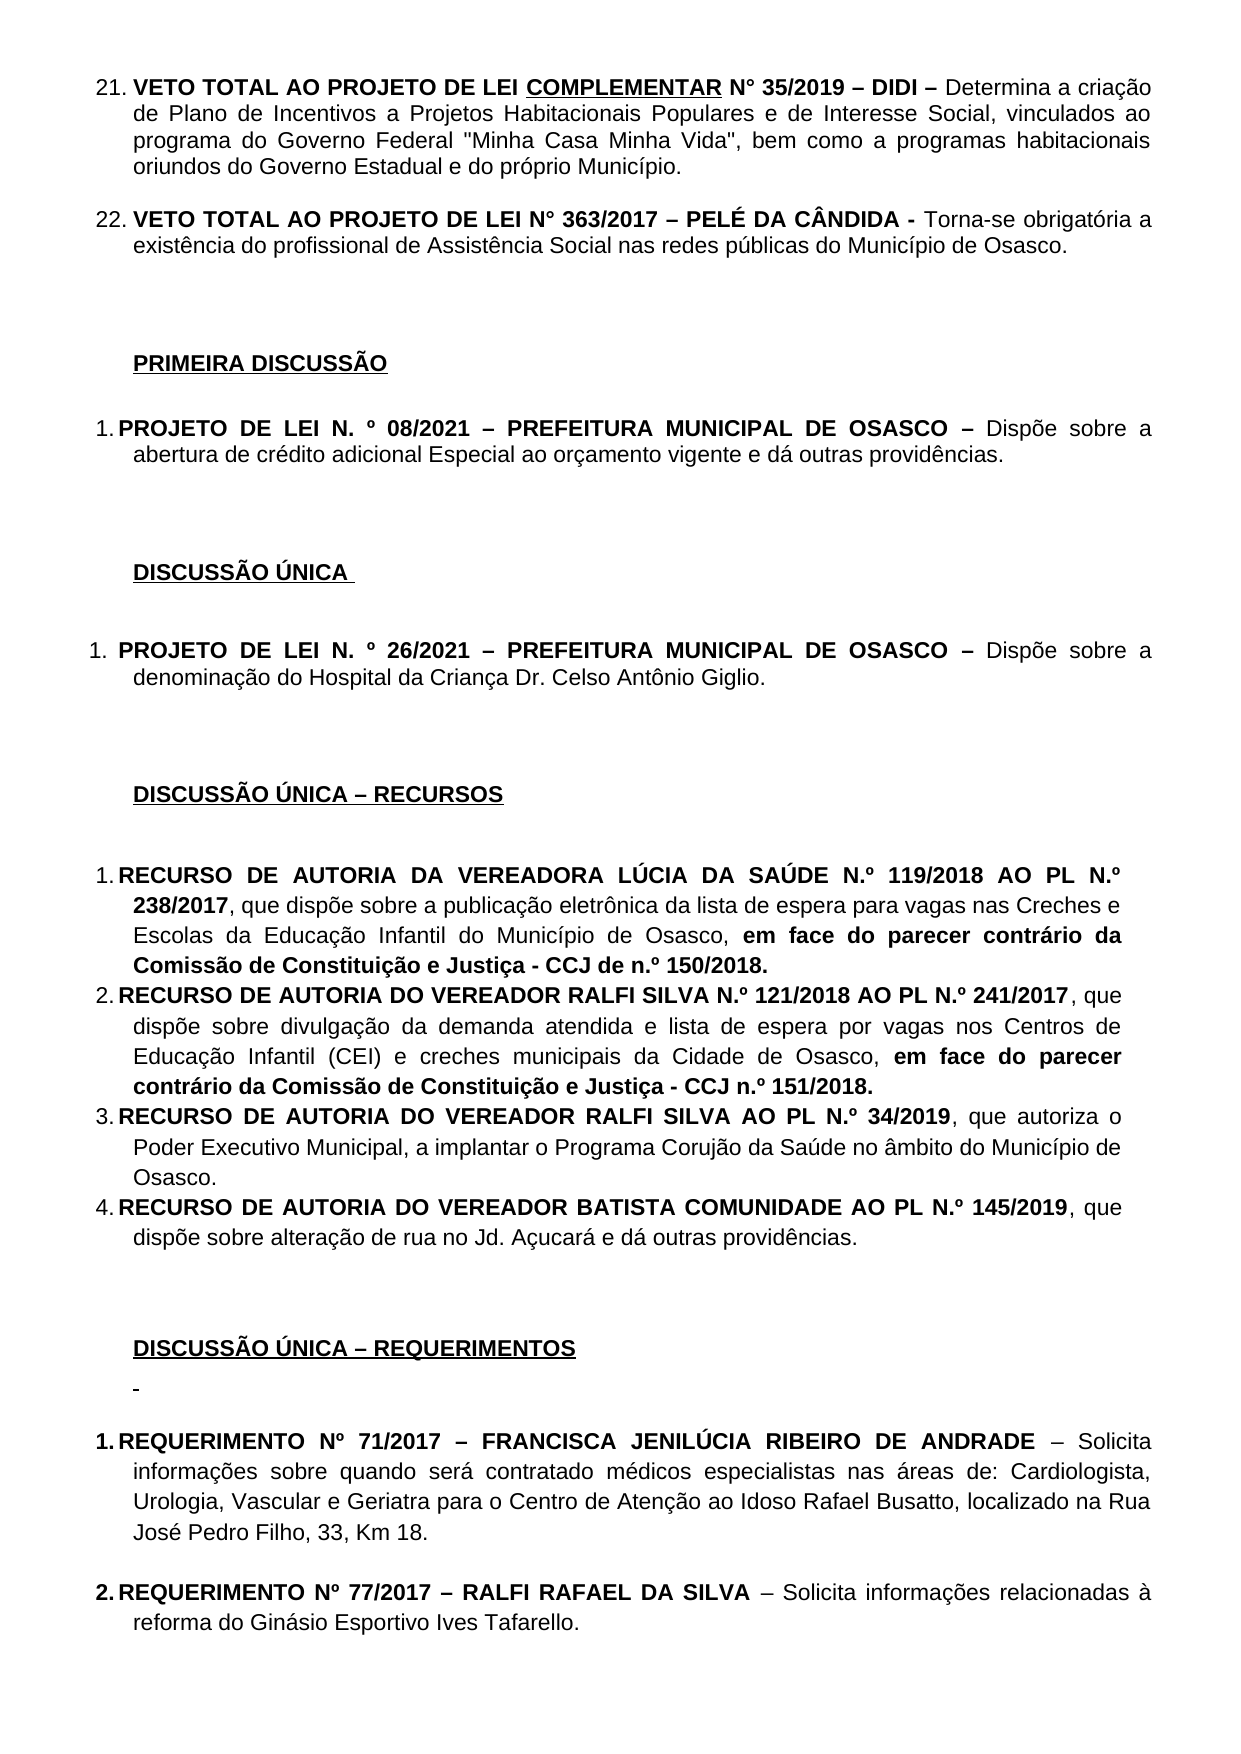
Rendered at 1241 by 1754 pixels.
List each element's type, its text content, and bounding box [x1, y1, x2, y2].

list Projeto de LEI n. º 26/2021 – PREFEITURA MUNICIPAL DE OSASCO – Dispõe sobre a denominação do Hospital da Criança Dr. Celso Antônio Giglio. [88, 637, 1152, 690]
list VETO TOTAL AO PROJETO DE LEI COMPLEMENTAR N° 35/2019 – DIDI – Determina a criação de Plano de Incentivos a Projetos Habitacionais Populares e de Interesse Social, vinculados ao programa do Governo Federal "Minha Casa Minha Vida", bem como a programas habitacionais oriundos do Governo Estadual e do próprio Município. [95, 74, 1152, 179]
text DISCUSSÃO ÚNICA – REQUERIMENTOS [133, 1334, 1152, 1361]
text PRIMEIRA DISCUSSÃO [133, 350, 1152, 376]
list REQUERIMENTO Nº 71/2017 – FRANCISCA JENILÚCIA RIBEIRO DE ANDRADE – Solicita informações sobre quando será contratado médicos especialistas nas áreas de: Cardiologista, Urologia, Vascular e Geriatra para o Centro de Atenção ao Idoso Rafael Busatto, localizado na Rua José Pedro Filho, 33, Km 18. [95, 1428, 1152, 1545]
list RECURSO DE AUTORIA DA VEREADORA LÚCIA DA SAÚDE N.º 119/2018 AO PL N.º 238/2017, que dispõe sobre a publicação eletrônica da lista de espera para vagas nas Creches e Escolas da Educação Infantil do Município de Osasco, em face do parecer contrário da Comissão de Constituição e Justiça - CCJ de n.º 150/2018. [95, 862, 1122, 978]
list Projeto de LEI n. º 08/2021 – PREFEITURA MUNICIPAL DE OSASCO – Dispõe sobre a abertura de crédito adicional Especial ao orçamento vigente e dá outras providências. [95, 415, 1152, 468]
list RECURSO DE AUTORIA DO VEREADOR RALFI SILVA AO PL N.º 34/2019, que autoriza o Poder Executivo Municipal, a implantar o Programa Corujão da Saúde no âmbito do Município de Osasco. [95, 1103, 1122, 1190]
list RECURSO DE AUTORIA DO VEREADOR RALFI SILVA N.º 121/2018 AO PL N.º 241/2017, que dispõe sobre divulgação da demanda atendida e lista de espera por vagas nos Centros de Educação Infantil (CEI) e creches municipais da Cidade de Osasco, em face do parecer contrário da Comissão de Constituição e Justiça - CCJ n.º 151/2018. [95, 982, 1122, 1099]
list VETO TOTAL AO PROJETO DE LEI N° 363/2017 – PELÉ DA CÂNDIDA - Torna-se obrigatória a existência do profissional de Assistência Social nas redes públicas do Município de Osasco. [95, 206, 1152, 258]
text DISCUSSÃO ÚNICA [133, 559, 1152, 586]
list REQUERIMENTO Nº 77/2017 – RALFI RAFAEL DA SILVA – Solicita informações relacionadas à reforma do Ginásio Esportivo Ives Tafarello. [95, 1579, 1152, 1636]
text DISCUSSÃO ÚNICA – RECURSOS [133, 781, 1152, 808]
list RECURSO DE AUTORIA DO VEREADOR BATISTA COMUNIDADE AO PL N.º 145/2019, que dispõe sobre alteração de rua no Jd. Açucará e dá outras providências. [95, 1194, 1122, 1250]
